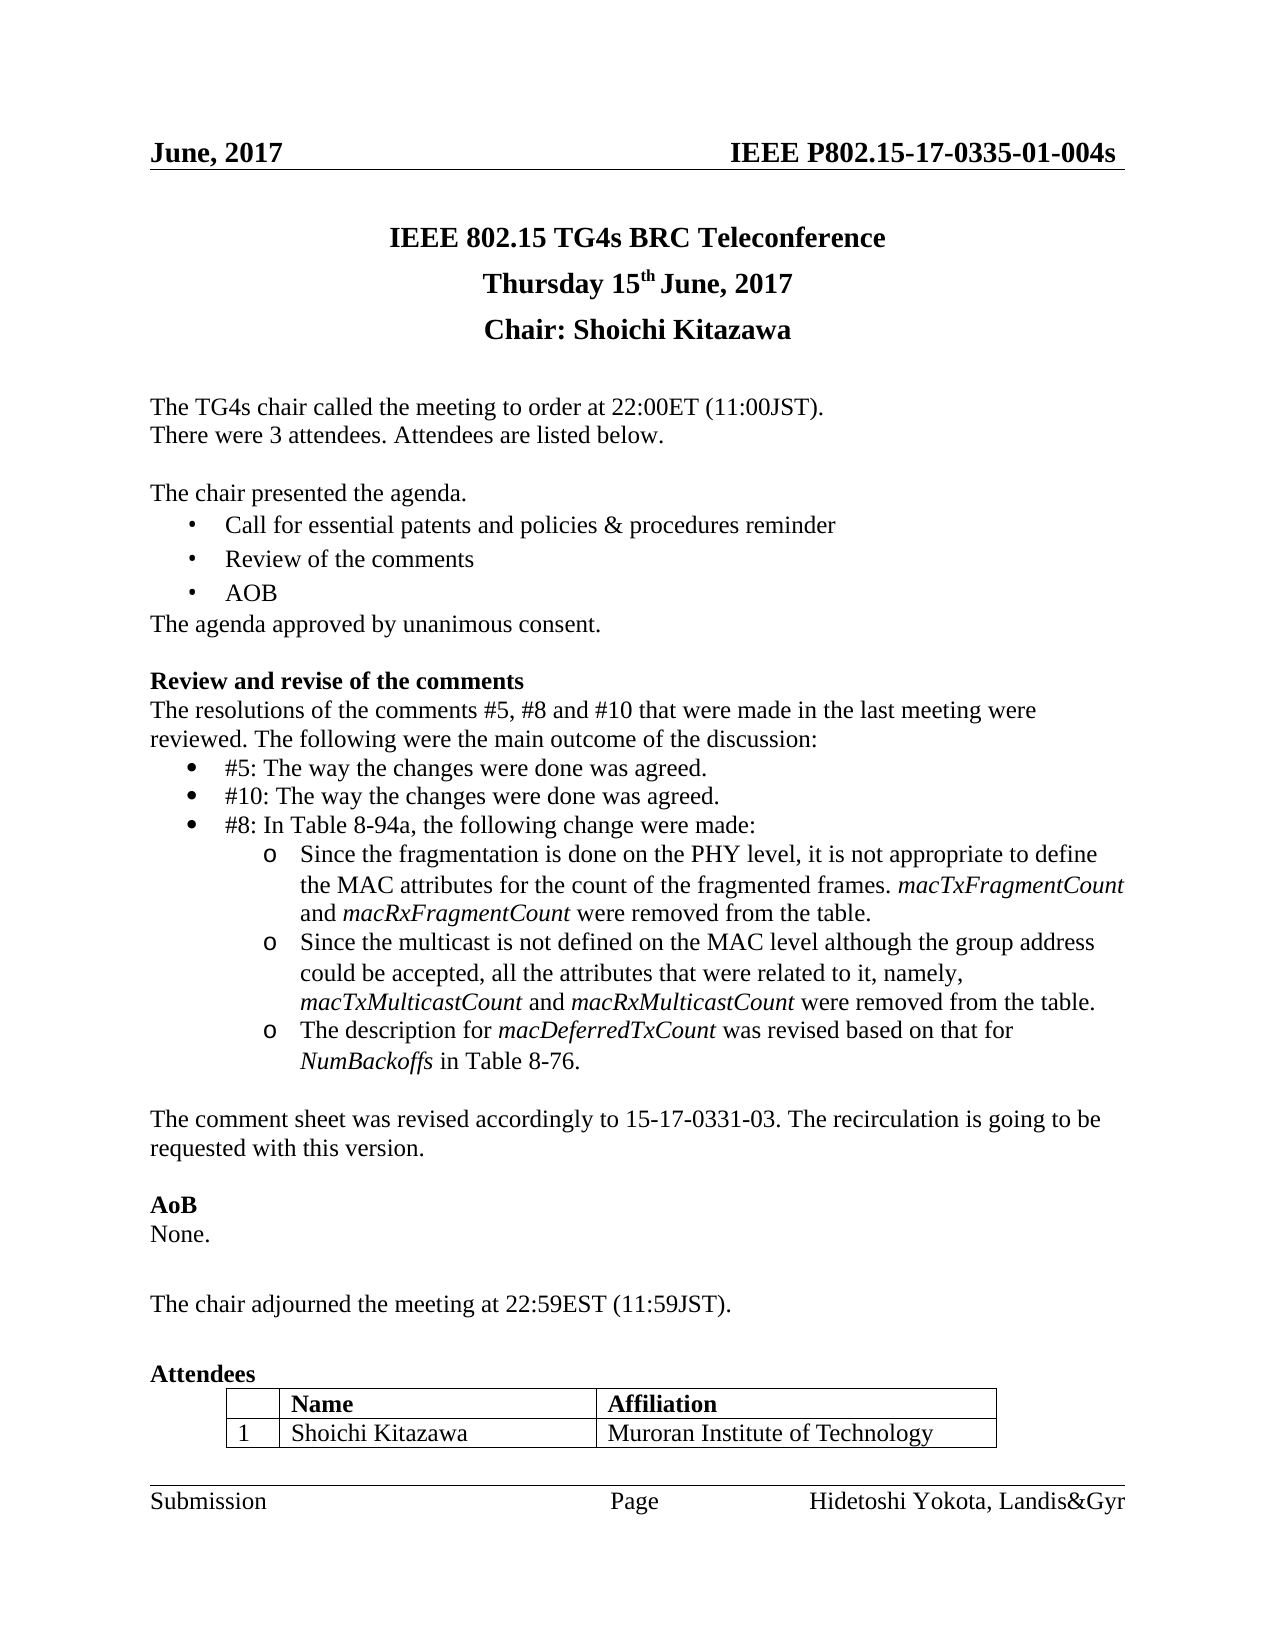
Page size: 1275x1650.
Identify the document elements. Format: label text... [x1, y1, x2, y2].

text Chair: Shoichi Kitazawa [150, 312, 1125, 346]
table_header [227, 1389, 279, 1417]
list Since the multicast is not defined on the MAC level although the group address could be accepted, all the attributes that were related to it, namely, macTxMulticastCount and macRxMulticastCount were removed from the table. [262, 927, 1125, 1016]
text Attendees [150, 1359, 1125, 1388]
text There were 3 attendees. Attendees are listed below. [150, 421, 1125, 449]
text IEEE 802.15 TG4s BRC Teleconference [150, 220, 1125, 254]
text Thursday 15th June, 2017 [150, 266, 1125, 300]
text The agenda approved by unanimous consent. [150, 609, 1125, 638]
list AOB [187, 575, 1125, 609]
text AoB [150, 1190, 1125, 1219]
text The comment sheet was revised accordingly to 15-17-0331-03. The recirculation is going to be requested with this version. [150, 1104, 1125, 1161]
list Review of the comments [187, 541, 1125, 575]
list The description for macDeferredTxCount was revised based on that for NumBackoffs in Table 8-76. [262, 1016, 1125, 1075]
table_cell Shoichi Kitazawa [280, 1419, 596, 1447]
list Since the fragmentation is done on the PHY level, it is not appropriate to define the MAC attributes for the count of the fragmented frames. macTxFragmentCount and macRxFragmentCount were removed from the table. [262, 839, 1125, 927]
text Review and revise of the comments [150, 666, 1125, 695]
table_header Affiliation [597, 1389, 996, 1417]
list #5: The way the changes were done was agreed. [187, 753, 1125, 781]
list #10: The way the changes were done was agreed. [187, 781, 1125, 810]
table_header Name [280, 1389, 596, 1417]
text None. [150, 1219, 1125, 1248]
list #8: In Table 8-94a, the following change were made: [187, 810, 1125, 839]
text The chair presented the agenda. [150, 478, 1125, 507]
table_cell 1 [227, 1419, 279, 1447]
table_cell Muroran Institute of Technology [597, 1419, 996, 1447]
text The TG4s chair called the meeting to order at 22:00ET (11:00JST). [150, 392, 1125, 421]
text The resolutions of the comments #5, #8 and #10 that were made in the last meeting were reviewed. The following were the main outcome of the discussion: [150, 695, 1125, 753]
list Call for essential patents and policies & procedures reminder [187, 507, 1125, 541]
text The chair adjourned the meeting at 22:59EST (11:59JST). [150, 1289, 1125, 1318]
